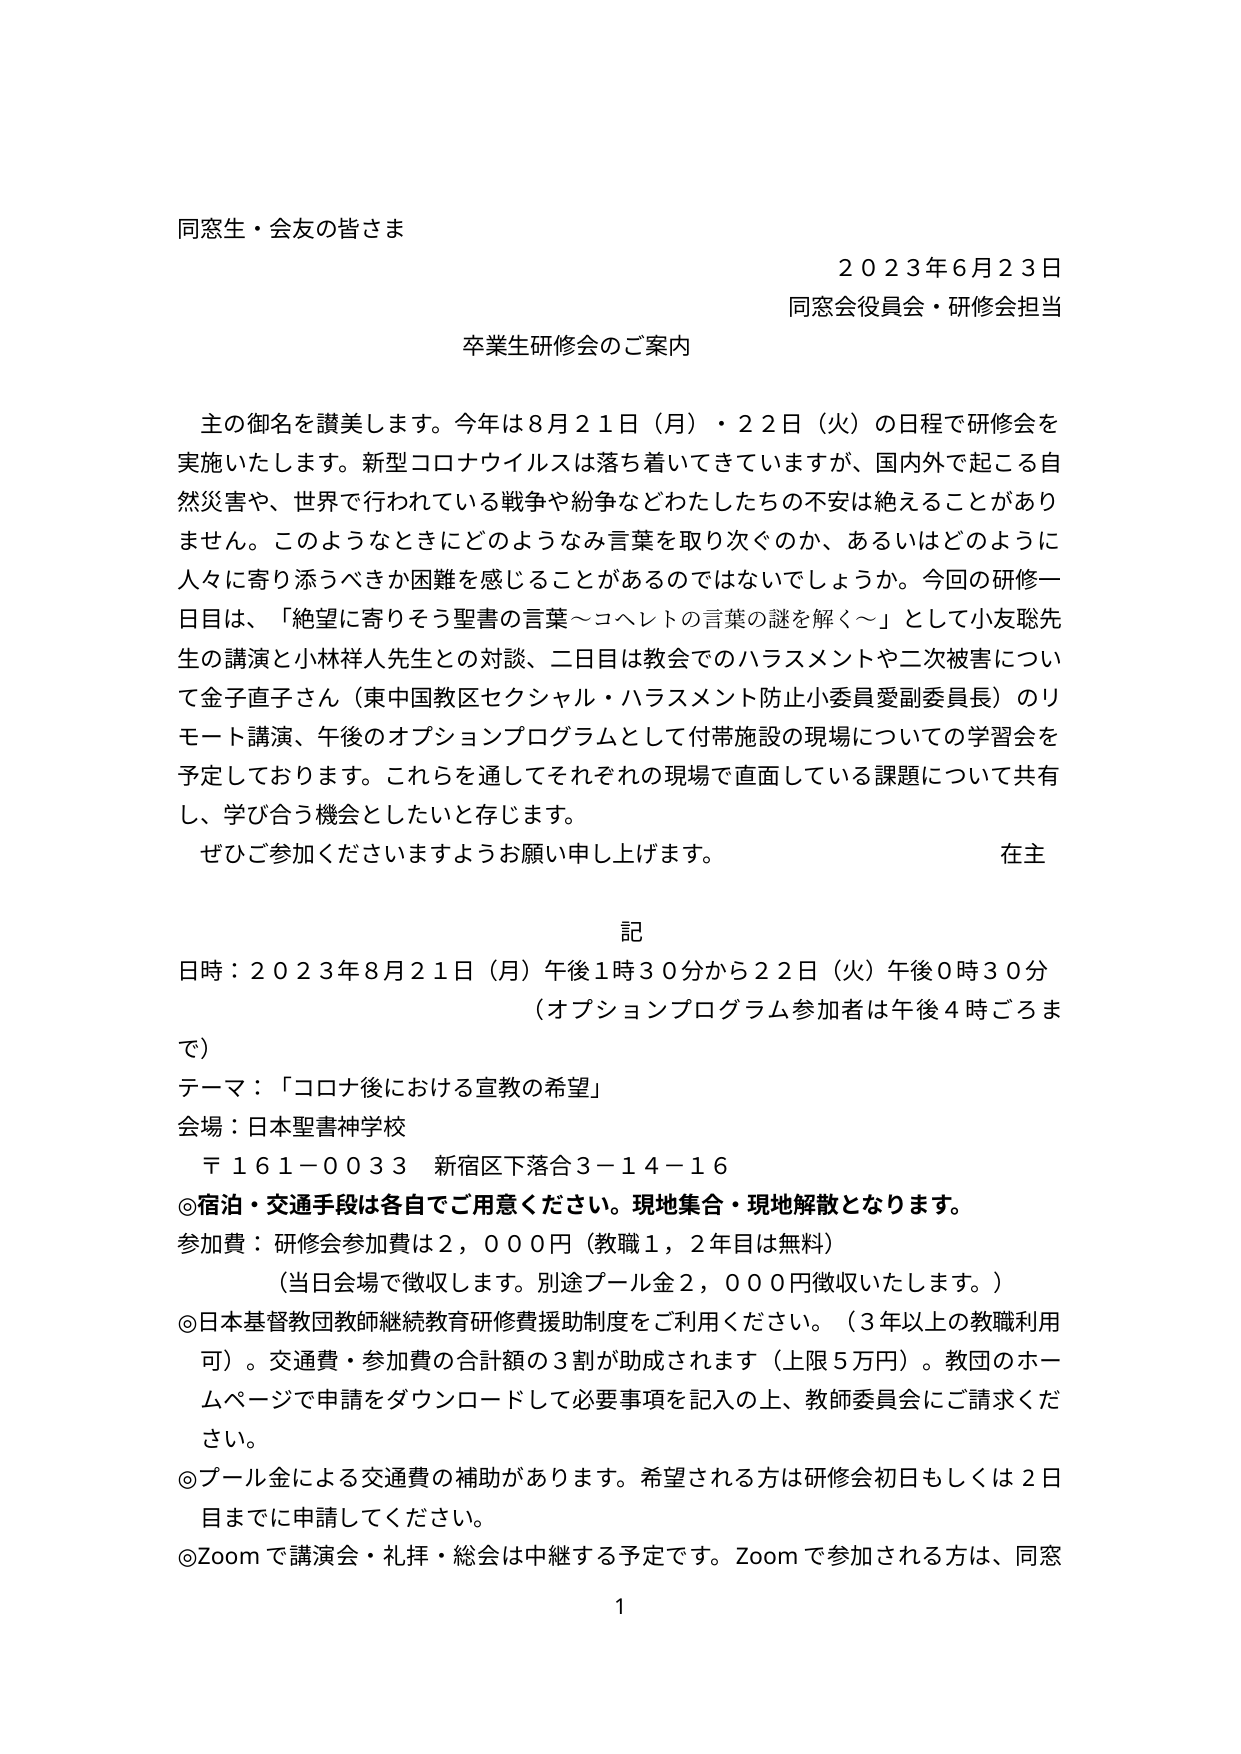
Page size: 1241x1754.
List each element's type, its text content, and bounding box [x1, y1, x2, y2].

text 記 [177, 913, 1063, 947]
text 会場：日本聖書神学校 [177, 1108, 1063, 1142]
text ◎プール金による交通費の補助があります。希望される方は研修会初日もしくは2日目までに申請してください。 [177, 1460, 1063, 1533]
text 主の御名を讃美します。今年は８月２１日（月）・２２日（火）の日程で研修会を実施いたします。新型コロナウイルスは落ち着いてきていますが、国内外で起こる自然災害や、世界で行われている戦争や紛争などわたしたちの不安は絶えることがありません。このようなときにどのようなみ言葉を取り次ぐのか、あるいはどのように人々に寄り添うべきか困難を感じることがあるのではないでしょうか。今回の研修一日目は、「絶望に寄りそう聖書の言葉～コヘレトの言葉の謎を解く～」として小友聡先生の講演と小林祥人先生との対談、二日目は教会でのハラスメントや二次被害について金子直子さん（東中国教区セクシャル・ハラスメント防止小委員愛副委員長）のリモート講演、午後のオプションプログラムとして付帯施設の現場についての学習会を予定しております。これらを通してそれぞれの現場で直面している課題について共有し、学び合う機会としたいと存じます。 [177, 405, 1063, 831]
text 卒業生研修会のご案内 [177, 327, 976, 361]
text ぜひご参加くださいますようお願い申し上げます。 在主 [177, 836, 1063, 870]
text （当日会場で徴収します。別途プール金２，０００円徴収いたします。） [265, 1264, 1063, 1298]
text テーマ：「コロナ後における宣教の希望」 [177, 1069, 1063, 1103]
text 同窓会役員会・研修会担当 [177, 288, 1063, 322]
text 日時：２０２３年８月２１日（月）午後１時３０分から２２日（火）午後０時３０分 [177, 952, 1063, 986]
text ２０２３年６月２３日 [177, 249, 1063, 283]
text （オプションプログラム参加者は午後４時ごろまで） [177, 991, 1063, 1064]
text 参加費： 研修会参加費は２，０００円（教職１，２年目は無料） [177, 1225, 1063, 1259]
text ◎日本基督教団教師継続教育研修費援助制度をご利用ください。（３年以上の教職利用可）。交通費・参加費の合計額の３割が助成されます（上限５万円）。教団のホームページで申請をダウンロードして必要事項を記入の上、教師委員会にご請求ください。 [177, 1303, 1063, 1455]
text 同窓生・会友の皆さま [177, 211, 1063, 244]
text ◎宿泊・交通手段は各自でご用意ください。現地集合・現地解散となります。 [177, 1186, 1063, 1220]
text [177, 1538, 1063, 1572]
text 〒 １６１－００３３ 新宿区下落合３－１４－１６ [177, 1147, 1063, 1181]
